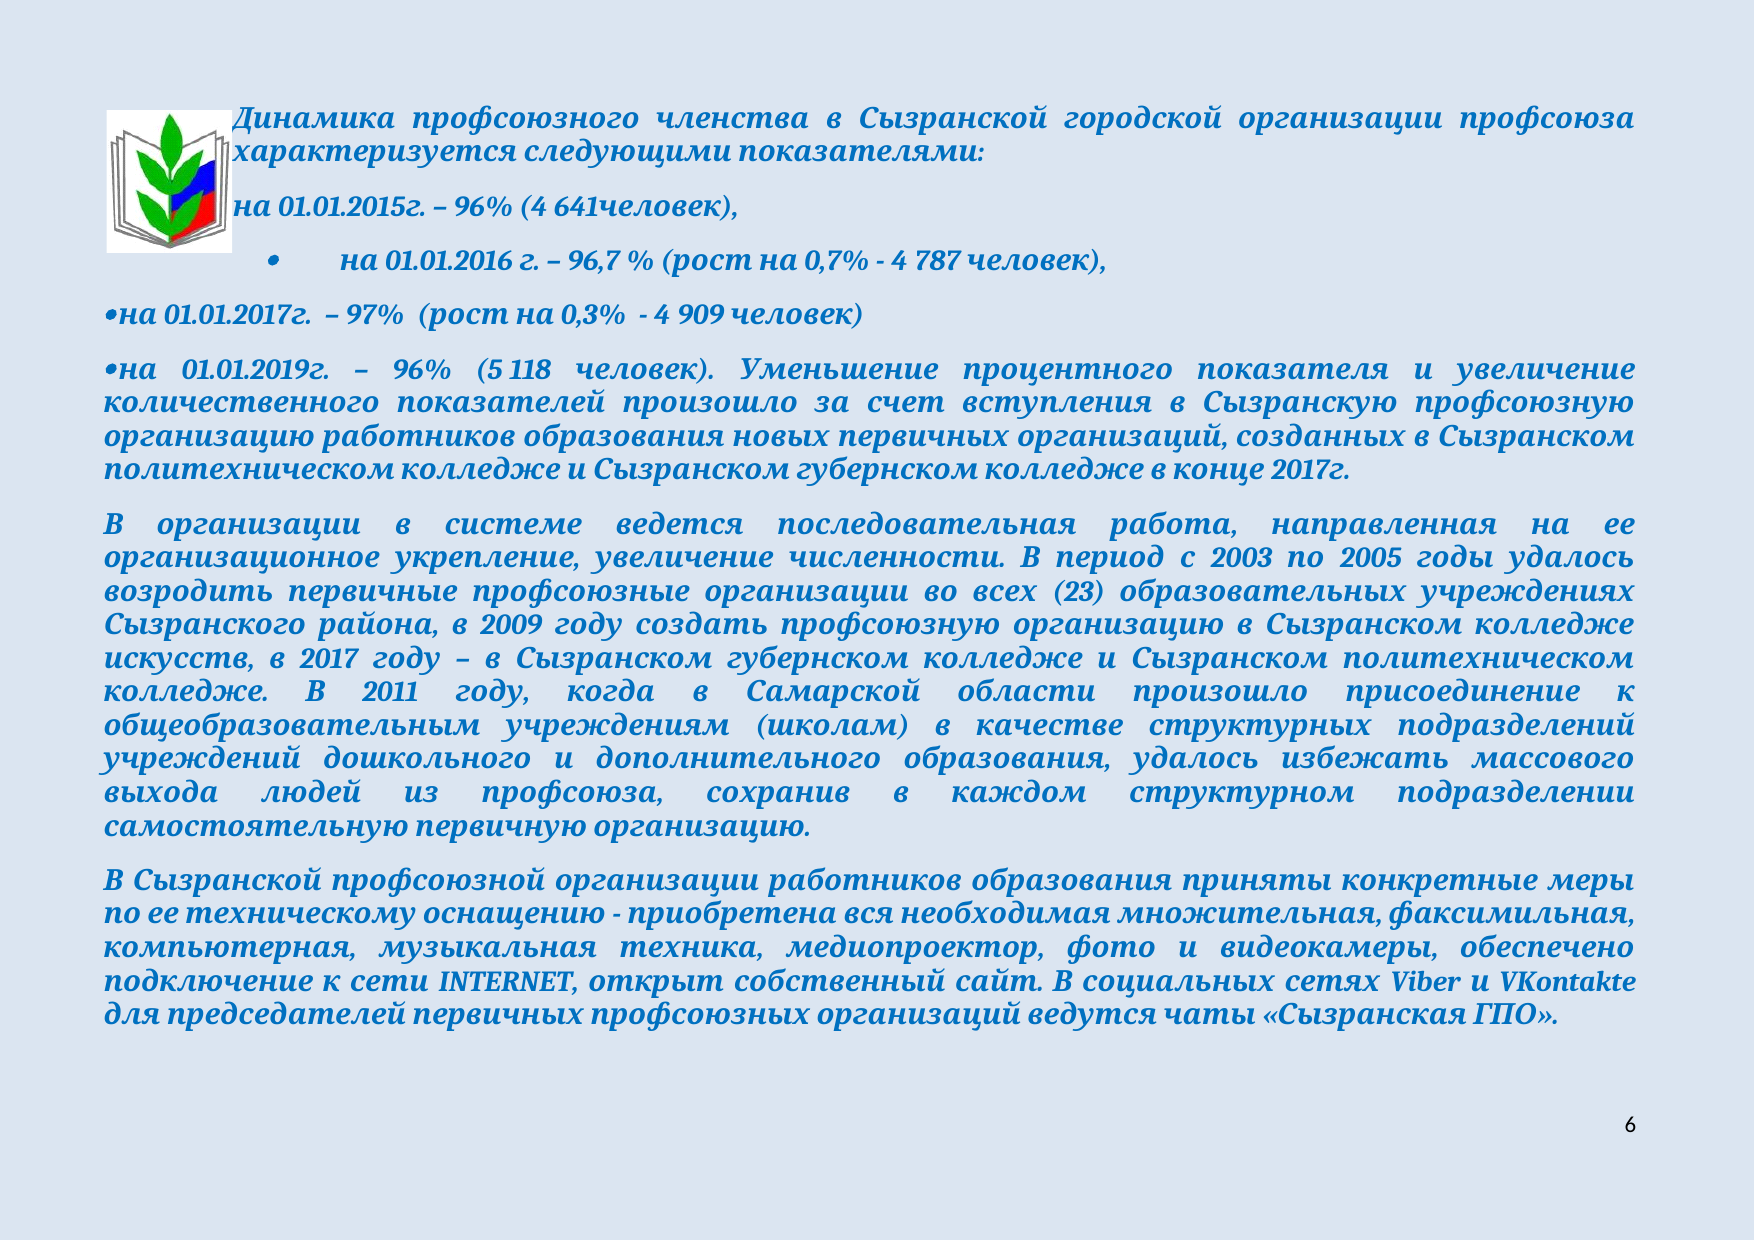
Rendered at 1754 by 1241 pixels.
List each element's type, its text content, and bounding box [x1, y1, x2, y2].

picture [106, 110, 233, 253]
text В организации в системе ведется последовательная работа, направленная на ее организационное укрепление, увеличение численности. В период с 2003 по 2005 годы удалось возродить первичные профсоюзные организации во всех (23) образовательных учреждениях Сызранского района, в 2009 году создать профсоюзную организацию в Сызранском колледже искусств, в 2017 году – в Сызранском губернском колледже и Сызранском политехническом колледже. В 2011 году, когда в Самарской области произошло присоединение к общеобразовательным учреждениям (школам) в качестве структурных подразделений учреждений дошкольного и дополнительного образования, удалось избежать массового выхода людей из профсоюза, сохранив в каждом структурном подразделении самостоятельную первичную организацию. [103, 508, 1636, 843]
list на 01.01.2016 г. – 96,7 % (рост на 0,7% - 4 787 человек), [103, 244, 1636, 278]
list на 01.01.2017г. – 97% (рост на 0,3% - 4 909 человек) [103, 298, 1636, 332]
text Динамика профсоюзного членства в Сызранской городской организации профсоюза характеризуется следующими показателями: [103, 102, 1636, 169]
text на 01.01.2015г. – 96% (4 641человек), [233, 190, 1636, 223]
text В Сызранской профсоюзной организации работников образования приняты конкретные меры по ее техническому оснащению - приобретена вся необходимая множительная, факсимильная, компьютерная, музыкальная техника, медиопроектор, фото и видеокамеры, обеспечено подключение к сети INTERNET, открыт собственный сайт. В социальных сетях Viber и VKontakte для председателей первичных профсоюзных организаций ведутся чаты «Сызранская ГПО». [103, 864, 1636, 1032]
list на 01.01.2019г. – 96% (5 118 человек). Уменьшение процентного показателя и увеличение количественного показателей произошло за счет вступления в Сызранскую профсоюзную организацию работников образования новых первичных организаций, созданных в Сызранском политехническом колледже и Сызранском губернском колледже в конце 2017г. [103, 353, 1636, 487]
